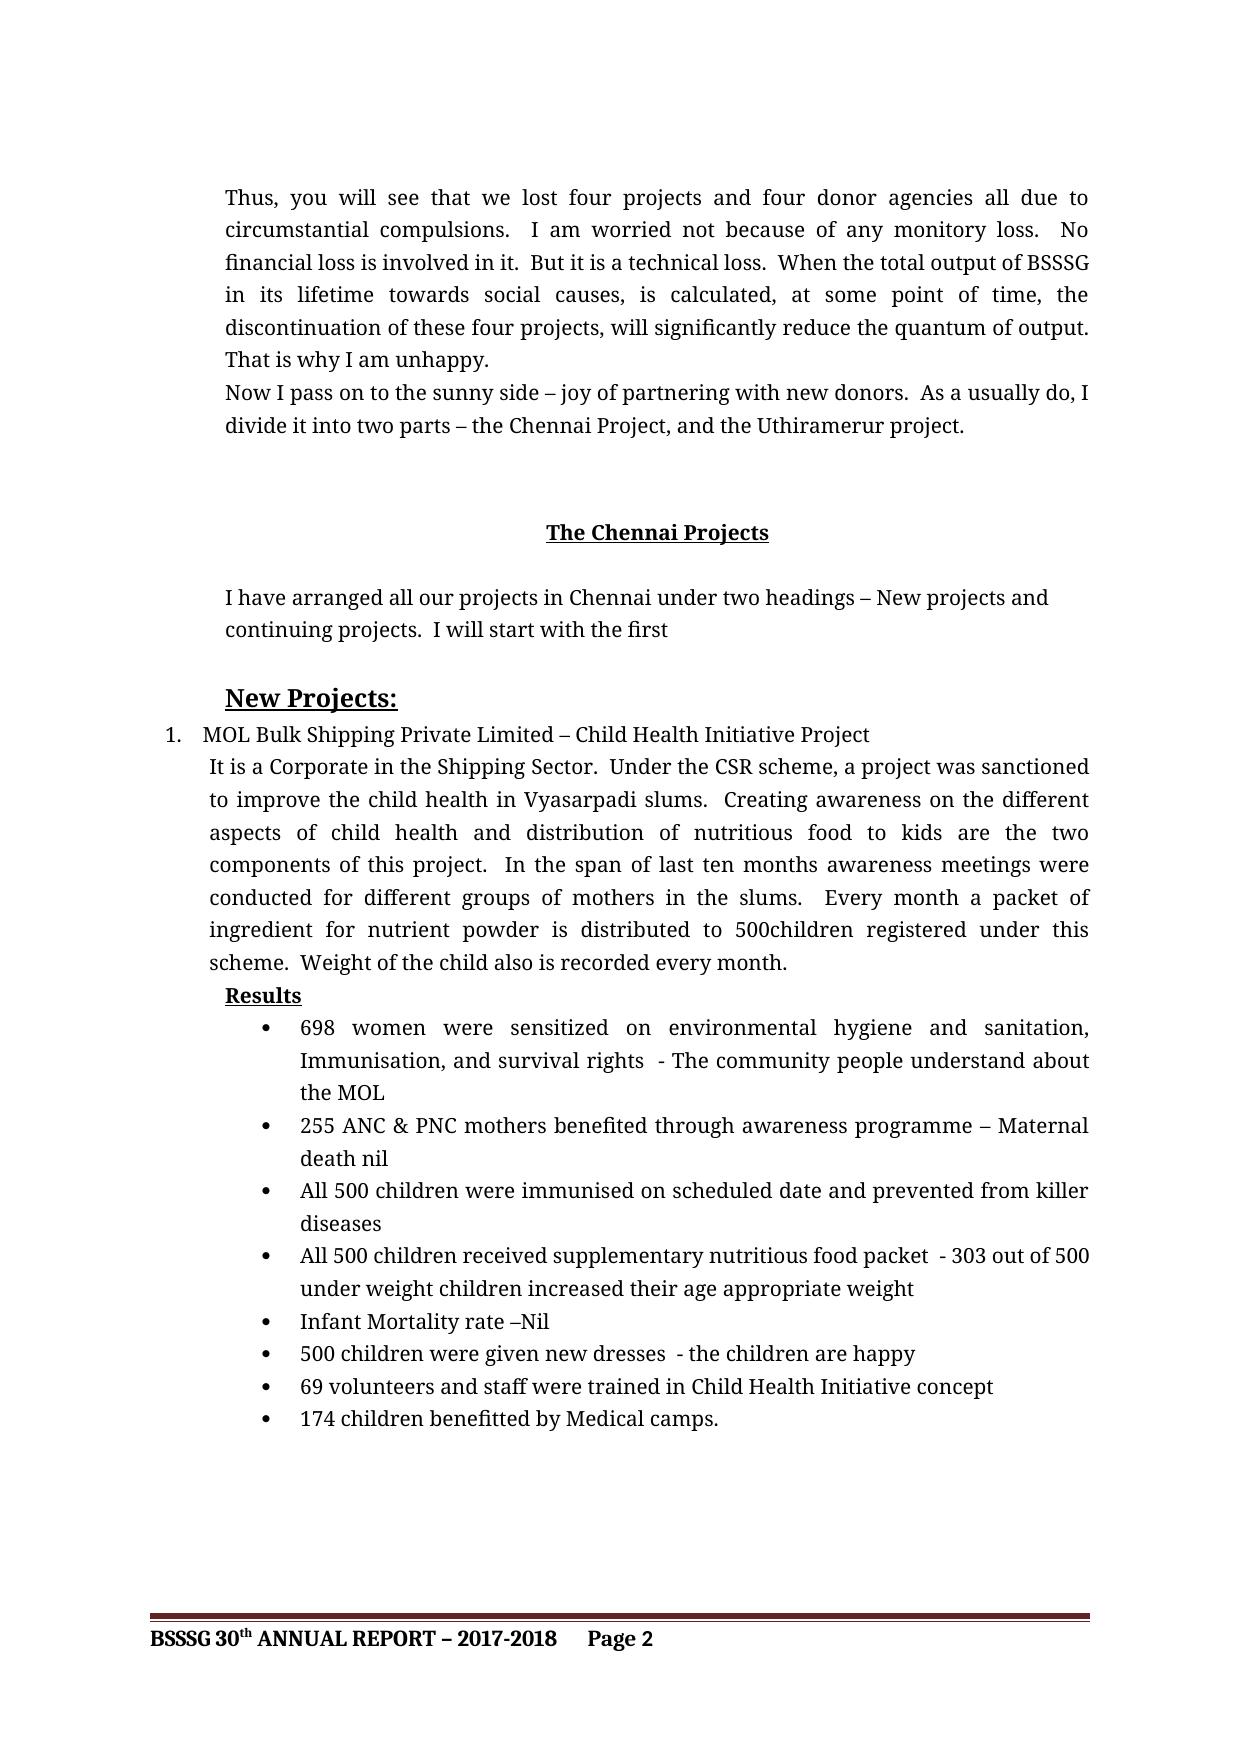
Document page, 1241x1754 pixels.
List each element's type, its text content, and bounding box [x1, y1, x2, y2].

list Thus, you will see that we lost four projects and four donor agencies all due to circumstantial compulsions. I am worried not because of any monitory loss. No financial loss is involved in it. But it is a technical loss. When the total output of BSSSG in its lifetime towards social causes, is calculated, at some point of time, the discontinuation of these four projects, will significantly reduce the quantum of output. That is why I am unhappy. [225, 183, 1090, 374]
list All 500 children received supplementary nutritious food packet - 303 out of 500 under weight children increased their age appropriate weight [262, 1242, 1090, 1303]
list Now I pass on to the sunny side – joy of partnering with new donors. As a usually do, I divide it into two parts – the Chennai Project, and the Uthiramerur project. [225, 378, 1090, 439]
list MOL Bulk Shipping Private Limited – Child Health Initiative Project [165, 720, 1090, 748]
list I have arranged all our projects in Chennai under two headings – New projects and continuing projects. I will start with the first [225, 583, 1090, 644]
list New Projects: [225, 681, 1090, 715]
list It is a Corporate in the Shipping Sector. Under the CSR scheme, a project was sanctioned to improve the child health in Vyasarpadi slums. Creating awareness on the different aspects of child health and distribution of nutritious food to kids are the two components of this project. In the span of last ten months awareness meetings were conducted for different groups of mothers in the slums. Every month a packet of ingredient for nutrient powder is distributed to 500children registered under this scheme. Weight of the child also is recorded every month. [209, 752, 1090, 977]
list 698 women were sensitized on environmental hygiene and sanitation, Immunisation, and survival rights - The community people understand about the MOL [262, 1013, 1090, 1107]
list All 500 children were immunised on scheduled date and prevented from killer diseases [262, 1176, 1090, 1237]
list 500 children were given new dresses - the children are happy [262, 1339, 1090, 1368]
list 174 children benefitted by Medical camps. [262, 1404, 1090, 1433]
list The Chennai Projects [225, 518, 1090, 546]
list Results [225, 981, 1090, 1009]
list 255 ANC & PNC mothers benefited through awareness programme – Maternal death nil [262, 1111, 1090, 1172]
list Infant Mortality rate –Nil [262, 1307, 1090, 1335]
list 69 volunteers and staff were trained in Child Health Initiative concept [262, 1372, 1090, 1400]
